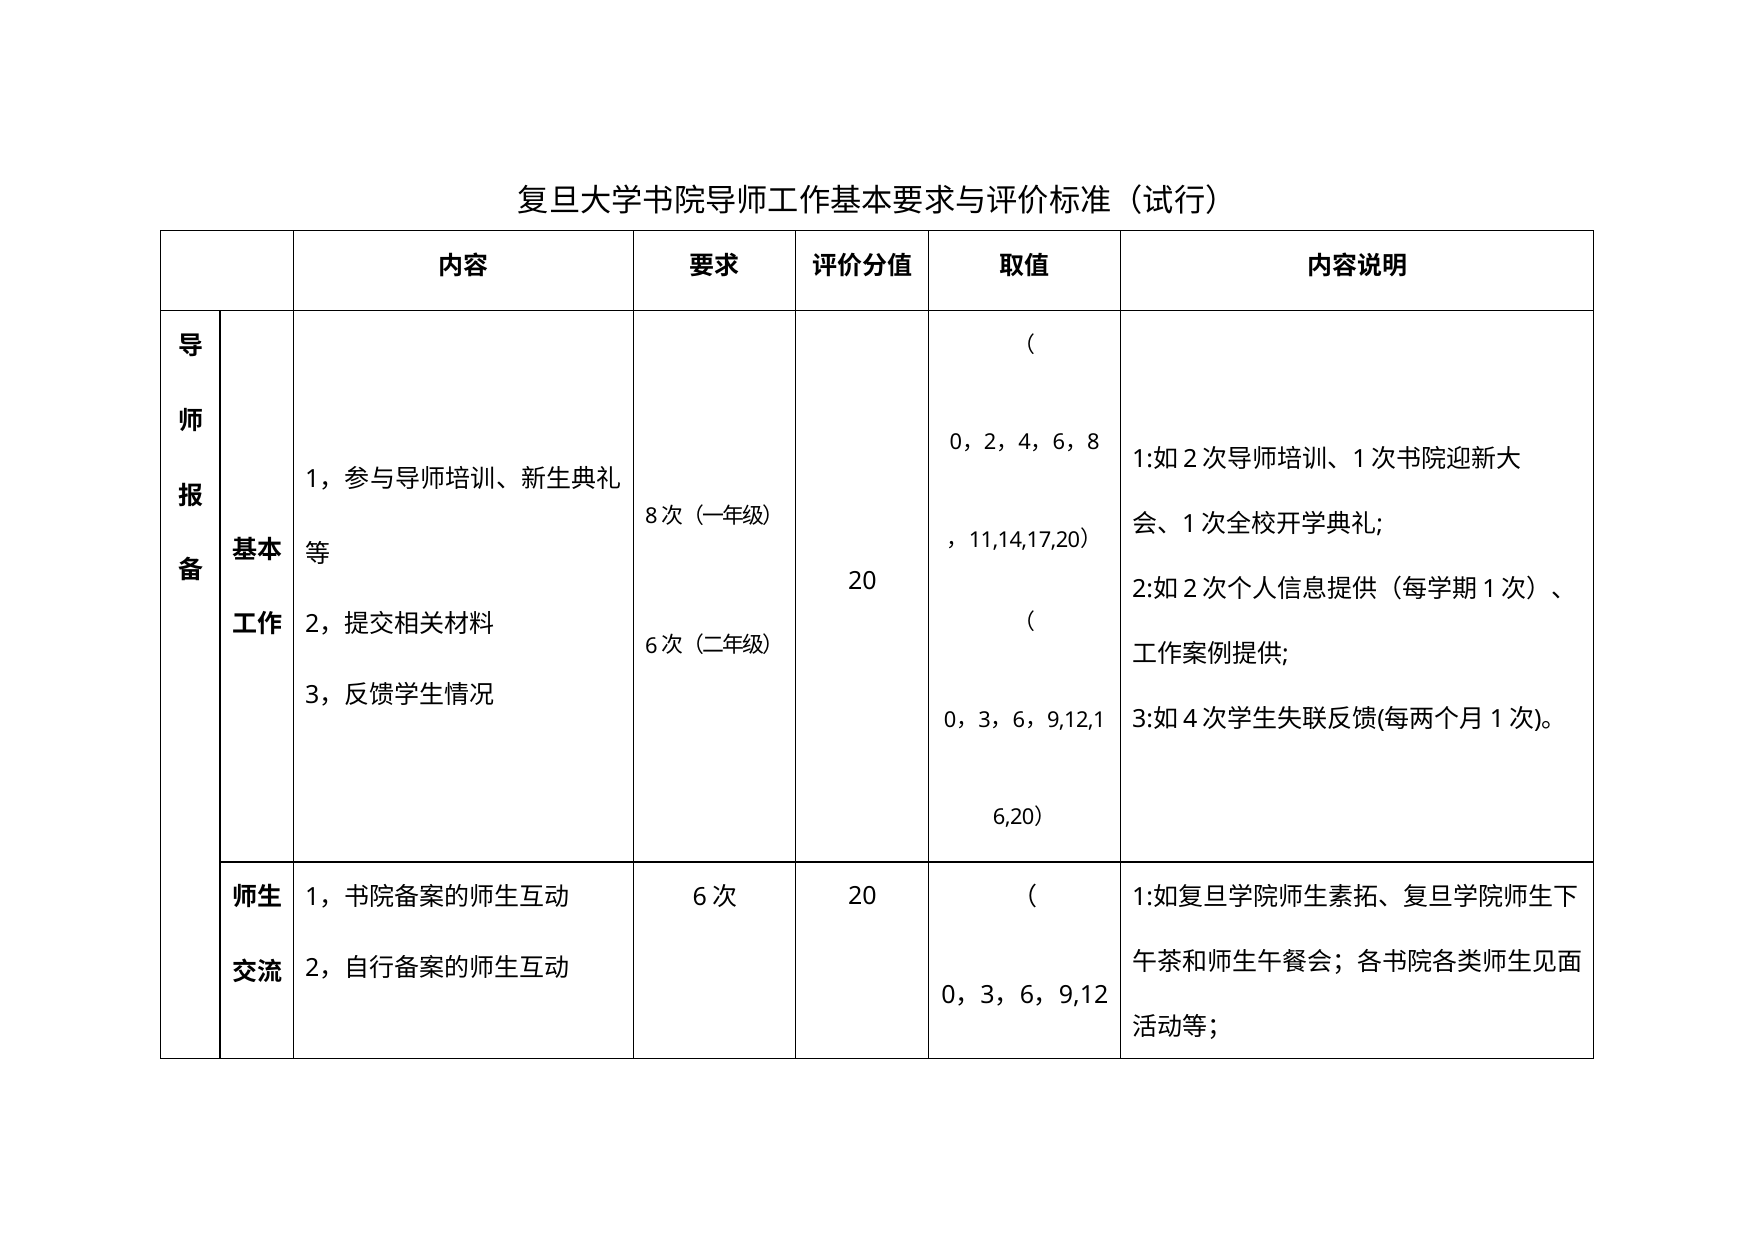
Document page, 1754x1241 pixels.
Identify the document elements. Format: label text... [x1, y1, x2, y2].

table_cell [1121, 863, 1593, 1057]
table_cell 20 [796, 311, 928, 861]
table_cell 基本工作 [221, 311, 293, 861]
table_cell （0，2，4，6，8，11,14,17,20） （0，3，6，9,12,16,20） [929, 311, 1120, 861]
table_header 取值 [929, 231, 1120, 310]
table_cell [294, 863, 633, 1057]
text 复旦大学书院导师工作基本要求与评价标准（试行） [187, 165, 1566, 230]
table_header 评价分值 [796, 231, 928, 310]
table_cell 6次 [634, 863, 795, 1057]
table_header [161, 231, 293, 310]
table_header 内容 [294, 231, 633, 310]
table_cell （0，3，6，9,12,16,20） [929, 863, 1120, 1057]
table_cell 1:如2次导师培训、1次书院迎新大会、1次全校开学典礼; 2:如2次个人信息提供（每学期1次）、工作案例提供; 3:如4次学生失联反馈(每两个月1次)。 [1121, 311, 1593, 861]
table_cell 8次（一年级） 6次（二年级） [634, 311, 795, 861]
table_cell 20 [796, 863, 928, 1057]
table_cell 导师报备 [161, 311, 219, 1057]
table_header 要求 [634, 231, 795, 310]
table_header 内容说明 [1121, 231, 1593, 310]
table_cell 1，参与导师培训、新生典礼等 2，提交相关材料 3，反馈学生情况 [294, 311, 633, 861]
table_cell 师生交流 [221, 863, 293, 1057]
